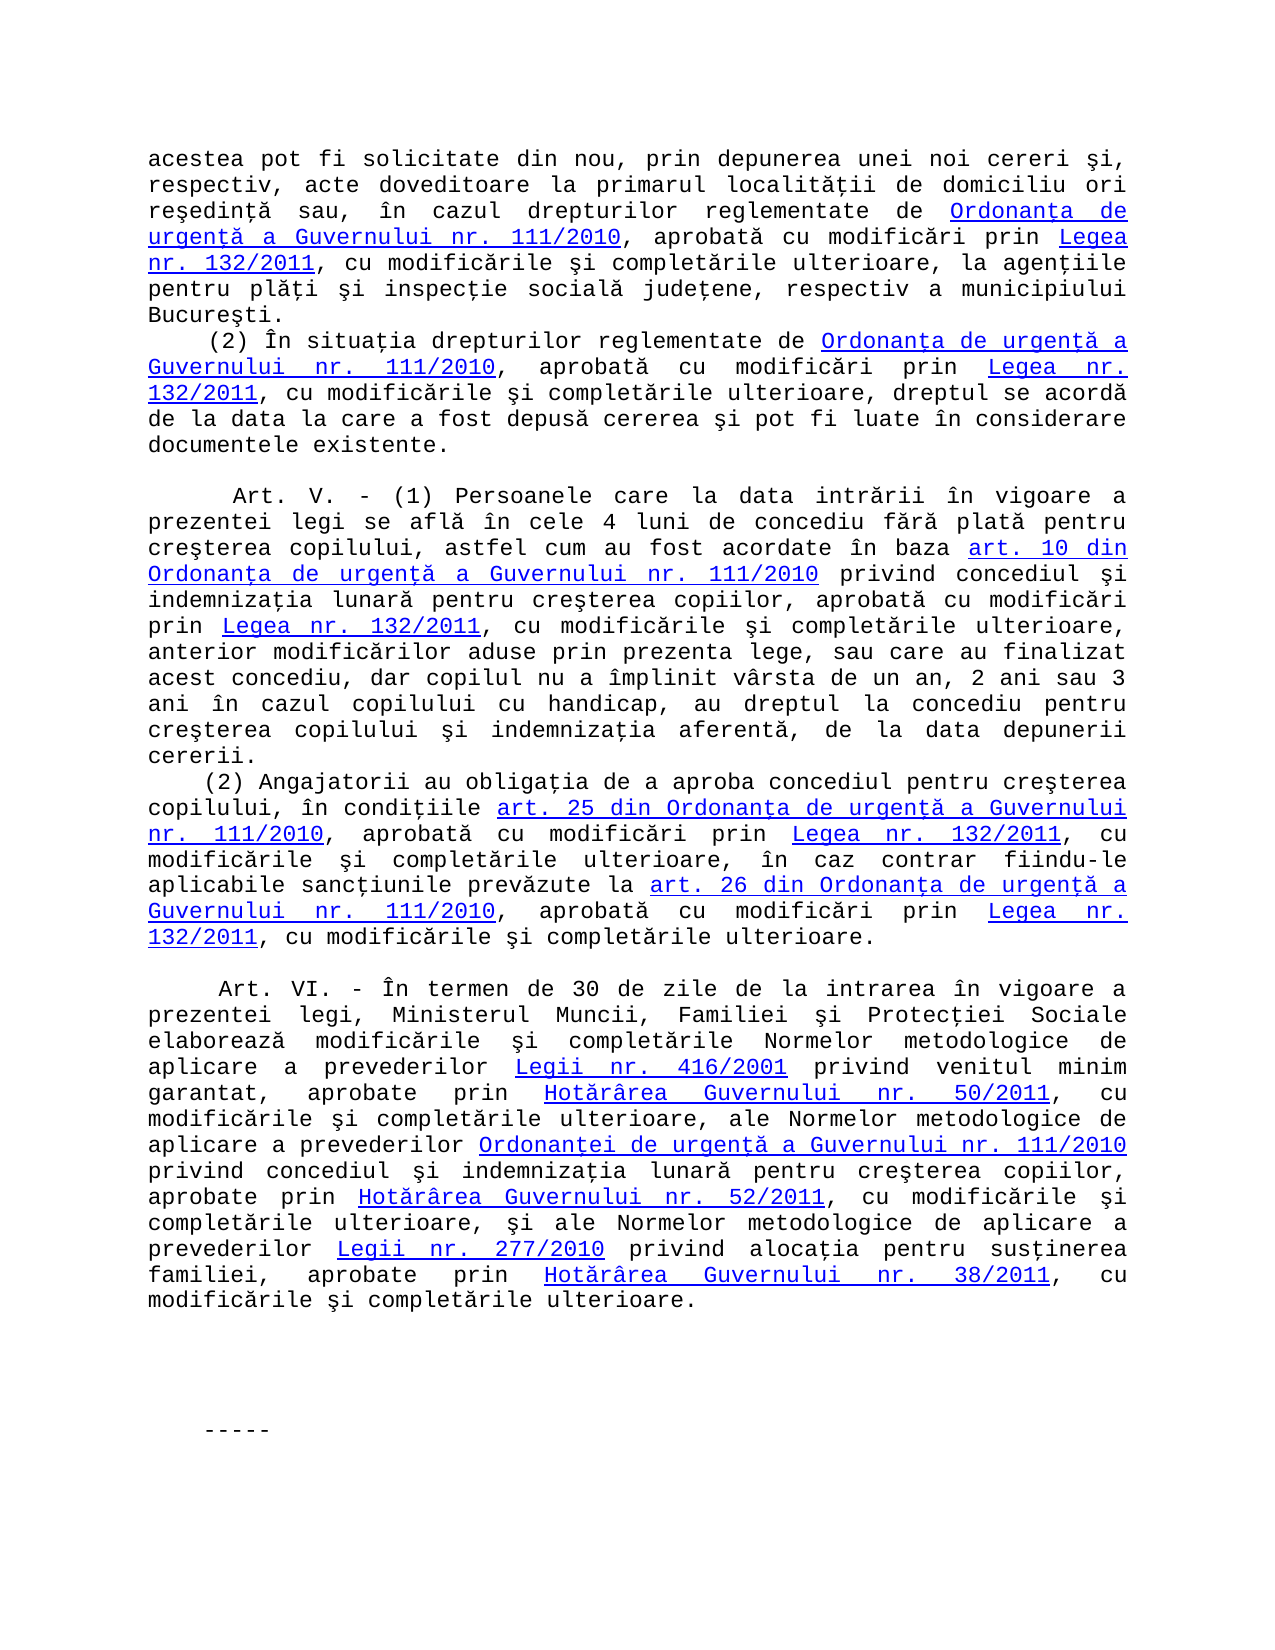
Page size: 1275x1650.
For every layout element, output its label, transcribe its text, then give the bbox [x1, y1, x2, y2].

text Art. V. - (1) Persoanele care la data intrării în vigoare a prezentei legi se află în cele 4 luni de concediu fără plată pentru creşterea copilului, astfel cum au fost acordate în baza <LLNK 12010 111180 301 0 58>art. 10 din Ordonanţa de urgenţă a Guvernului nr. 111/2010 privind concediul şi indemnizaţia lunară pentru creşterea copiilor, aprobată cu modificări prin <LLNK 12011 132 10 201 0 18>Legea nr. 132/2011, cu modificările şi completările ulterioare, anterior modificărilor aduse prin prezenta lege, sau care au finalizat acest concediu, dar copilul nu a împlinit vârsta de un an, 2 ani sau 3 ani în cazul copilului cu handicap, au dreptul la concediu pentru creşterea copilului şi indemnizaţia aferentă, de la data depunerii cererii. [148, 485, 1127, 770]
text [148, 148, 1127, 329]
text (2) În situaţia drepturilor reglementate de <LLNK 12010 111180 301 0 46>Ordonanţa de urgenţă a Guvernului nr. 111/2010, aprobată cu modificări prin <LLNK 12011 132 10 201 0 18>Legea nr. 132/2011, cu modificările şi completările ulterioare, dreptul se acordă de la data la care a fost depusă cererea şi pot fi luate în considerare documentele existente. [148, 329, 1127, 459]
text Art. VI. - În termen de 30 de zile de la intrarea în vigoare a prezentei legi, Ministerul Muncii, Familiei şi Protecţiei Sociale elaborează modificările şi completările Normelor metodologice de aplicare a prevederilor <LLNK 12001 416 10 201 0 18>Legii nr. 416/2001 privind venitul minim garantat, aprobate prin <LLNK 12011 50 20 301 0 32>Hotărârea Guvernului nr. 50/2011, cu modificările şi completările ulterioare, ale Normelor metodologice de aplicare a prevederilor <LLNK 12010 111180 301 0 47>Ordonanţei de urgenţă a Guvernului nr. 111/2010 privind concediul şi indemnizaţia lunară pentru creşterea copiilor, aprobate prin <LLNK 12011 52 20 301 0 32>Hotărârea Guvernului nr. 52/2011, cu modificările şi completările ulterioare, şi ale Normelor metodologice de aplicare a prevederilor <LLNK 12010 277 11 201 0 18>Legii nr. 277/2010 privind alocaţia pentru susţinerea familiei, aprobate prin <LLNK 12011 38 20 301 0 32>Hotărârea Guvernului nr. 38/2011, cu modificările şi completările ulterioare. [148, 978, 1127, 1315]
text (2) Angajatorii au obligaţia de a aproba concediul pentru creşterea copilului, în condiţiile <LLNK 12010 111180 301 0 58>art. 25 din Ordonanţa de urgenţă a Guvernului nr. 111/2010, aprobată cu modificări prin <LLNK 12011 132 10 201 0 18>Legea nr. 132/2011, cu modificările şi completările ulterioare, în caz contrar fiindu-le aplicabile sancţiunile prevăzute la <LLNK 12010 111180 301 0 58>art. 26 din Ordonanţa de urgenţă a Guvernului nr. 111/2010, aprobată cu modificări prin <LLNK 12011 132 10 201 0 18>Legea nr. 132/2011, cu modificările şi completările ulterioare. [148, 770, 1127, 952]
text ----- [148, 1418, 1127, 1444]
